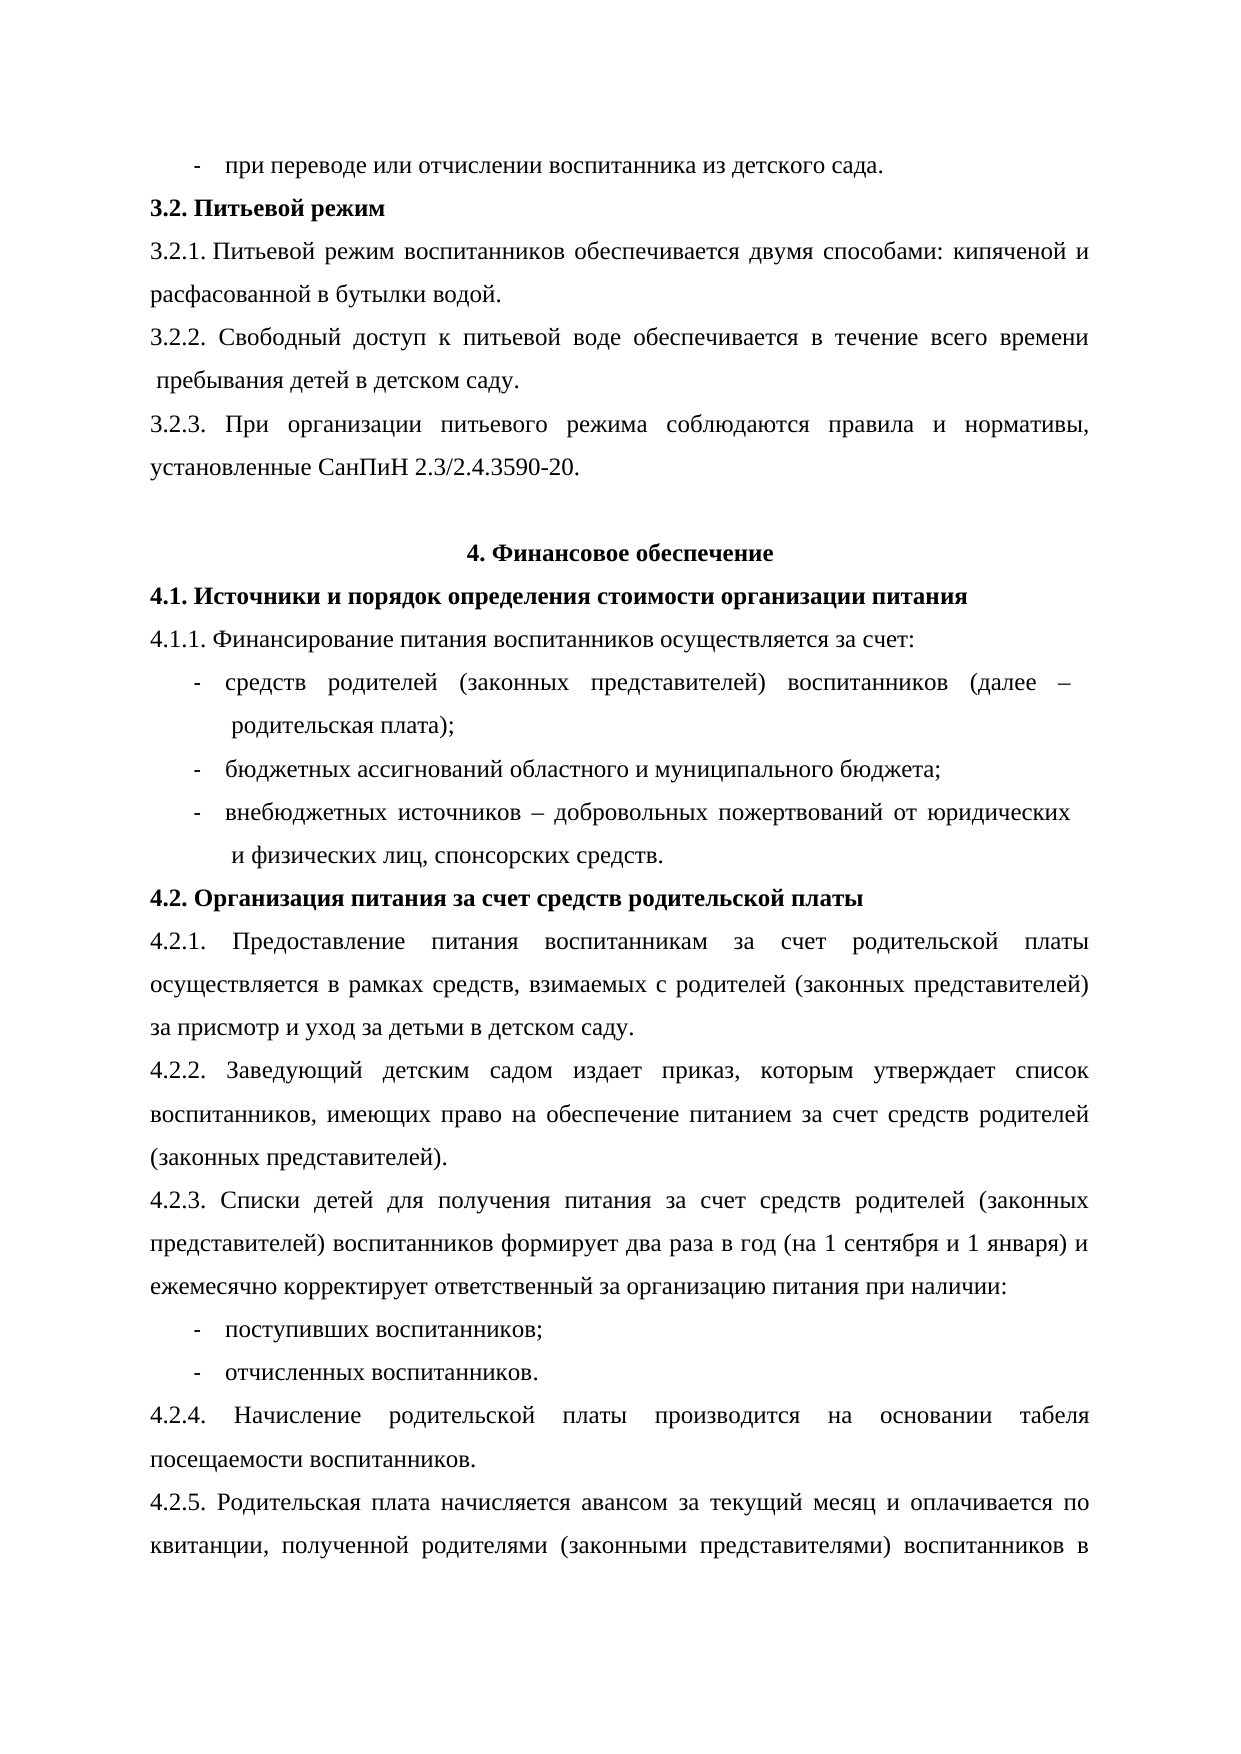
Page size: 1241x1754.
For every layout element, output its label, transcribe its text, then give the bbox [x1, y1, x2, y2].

text 4. Финансовое обеспечение [150, 538, 1090, 567]
text 4.2.4. Начисление родительской платы производится на основании табеля посещаемости воспитанников. [150, 1401, 1090, 1472]
text 4.1.1. Финансирование питания воспитанников осуществляется за счет: [150, 624, 1090, 653]
text 4.1. Источники и порядок определения стоимости организации питания [150, 581, 1090, 610]
list отчисленных воспитанников. [194, 1357, 1071, 1386]
list средств родителей (законных представителей) воспитанников (далее – родительская плата); [194, 667, 1071, 739]
list при переводе или отчислении воспитанника из детского сада. [194, 150, 1071, 179]
text 3.2.2. Свободный доступ к питьевой воде обеспечивается в течение всего времени пребывания детей в детском саду. [150, 322, 1090, 394]
text 4.2.2. Заведующий детским садом издает приказ, которым утверждает список воспитанников, имеющих право на обеспечение питанием за счет средств родителей (законных представителей). [150, 1056, 1090, 1171]
list поступивших воспитанников; [194, 1314, 1071, 1343]
text 4.2. Организация питания за счет средств родительской платы [150, 883, 1090, 912]
text 3.2. Питьевой режим [150, 193, 1090, 222]
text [150, 1487, 1090, 1559]
list бюджетных ассигнований областного и муниципального бюджета; [194, 754, 1071, 782]
text 3.2.3. При организации питьевого режима соблюдаются правила и нормативы, установленные СанПиН 2.3/2.4.3590-20. [150, 409, 1090, 481]
text 4.2.3. Списки детей для получения питания за счет средств родителей (законных представителей) воспитанников формирует два раза в год (на 1 сентября и 1 января) и ежемесячно корректирует ответственный за организацию питания при наличии: [150, 1185, 1090, 1300]
text 3.2.1. Питьевой режим воспитанников обеспечивается двумя способами: кипяченой и расфасованной в бутылки водой. [150, 236, 1090, 308]
text 4.2.1. Предоставление питания воспитанникам за счет родительской платы осуществляется в рамках средств, взимаемых с родителей (законных представителей) за присмотр и уход за детьми в детском саду. [150, 926, 1090, 1041]
list внебюджетных источников – добровольных пожертвований от юридических и физических лиц, спонсорских средств. [194, 797, 1071, 869]
